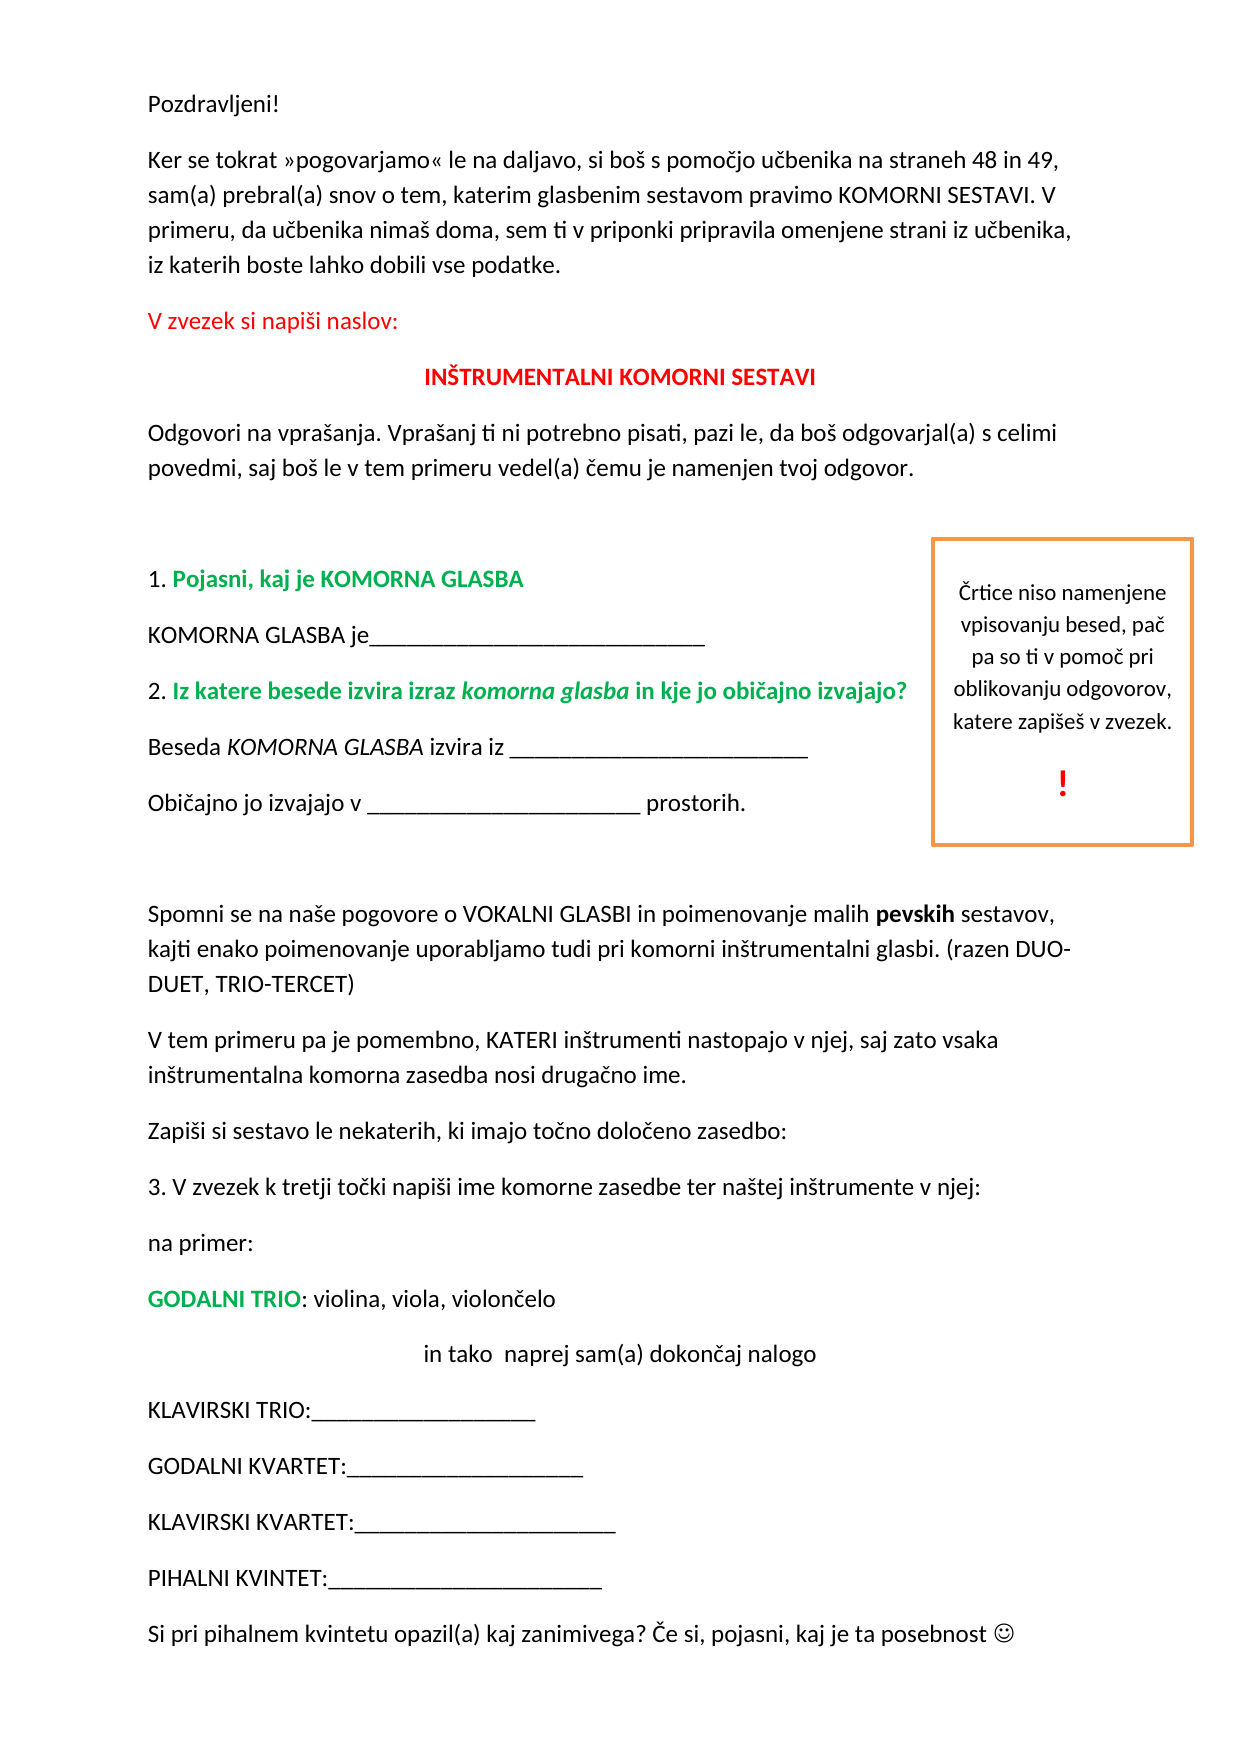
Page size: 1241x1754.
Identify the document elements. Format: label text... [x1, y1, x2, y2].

text 1. Pojasni, kaj je KOMORNA GLASBA [148, 564, 931, 594]
text Ker se tokrat »pogovarjamo« le na daljavo, si boš s pomočjo učbenika na straneh 48 in 49, sam(a) prebral(a) snov o tem, katerim glasbenim sestavom pravimo KOMORNI SESTAVI. V primeru, da učbenika nimaš doma, sem ti v priponki pripravila omenjene strani iz učbenika, iz katerih boste lahko dobili vse podatke. [148, 144, 1092, 280]
text Odgovori na vprašanja. Vprašanj ti ni potrebno pisati, pazi le, da boš odgovarjal(a) s celimi povedmi, saj boš le v tem primeru vedel(a) čemu je namenjen tvoj odgovor. [148, 417, 1092, 482]
text Si pri pihalnem kvintetu opazil(a) kaj zanimivega? Če si, pojasni, kaj je ta posebnost [148, 1618, 1092, 1648]
text PIHALNI KVINTET:______________________ [148, 1562, 1092, 1592]
text Zapiši si sestavo le nekaterih, ki imajo točno določeno zasedbo: [148, 1115, 1092, 1146]
text Običajno jo izvajajo v ______________________ prostorih. [148, 787, 931, 817]
text na primer: [148, 1227, 1092, 1257]
text 2. Iz katere besede izvira izraz komorna glasba in kje jo običajno izvajajo? [148, 675, 931, 706]
text Spomni se na naše pogovore o VOKALNI GLASBI in poimenovanje malih pevskih sestavov, kajti enako poimenovanje uporabljamo tudi pri komorni inštrumentalni glasbi. (razen DUO-DUET, TRIO-TERCET) [148, 899, 1092, 999]
text INŠTRUMENTALNI KOMORNI SESTAVI [148, 361, 1092, 392]
text GODALNI TRIO: violina, viola, violončelo [148, 1283, 1092, 1313]
text KLAVIRSKI TRIO:__________________ [148, 1394, 1092, 1425]
text Beseda KOMORNA GLASBA izvira iz ________________________ [148, 731, 931, 762]
text V zvezek si napiši naslov: [148, 305, 1092, 336]
text KOMORNA GLASBA je___________________________ [148, 619, 931, 650]
text V tem primeru pa je pomembno, KATERI inštrumenti nastopajo v njej, saj zato vsaka inštrumentalna komorna zasedba nosi drugačno ime. [148, 1024, 1092, 1090]
text Pozdravljeni! [148, 89, 1092, 119]
text in tako naprej sam(a) dokončaj nalogo [148, 1339, 1092, 1369]
text 3. V zvezek k tretji točki napiši ime komorne zasedbe ter naštej inštrumente v njej: [148, 1171, 1092, 1202]
text GODALNI KVARTET:___________________ [148, 1450, 1092, 1481]
text KLAVIRSKI KVARTET:_____________________ [148, 1506, 1092, 1537]
